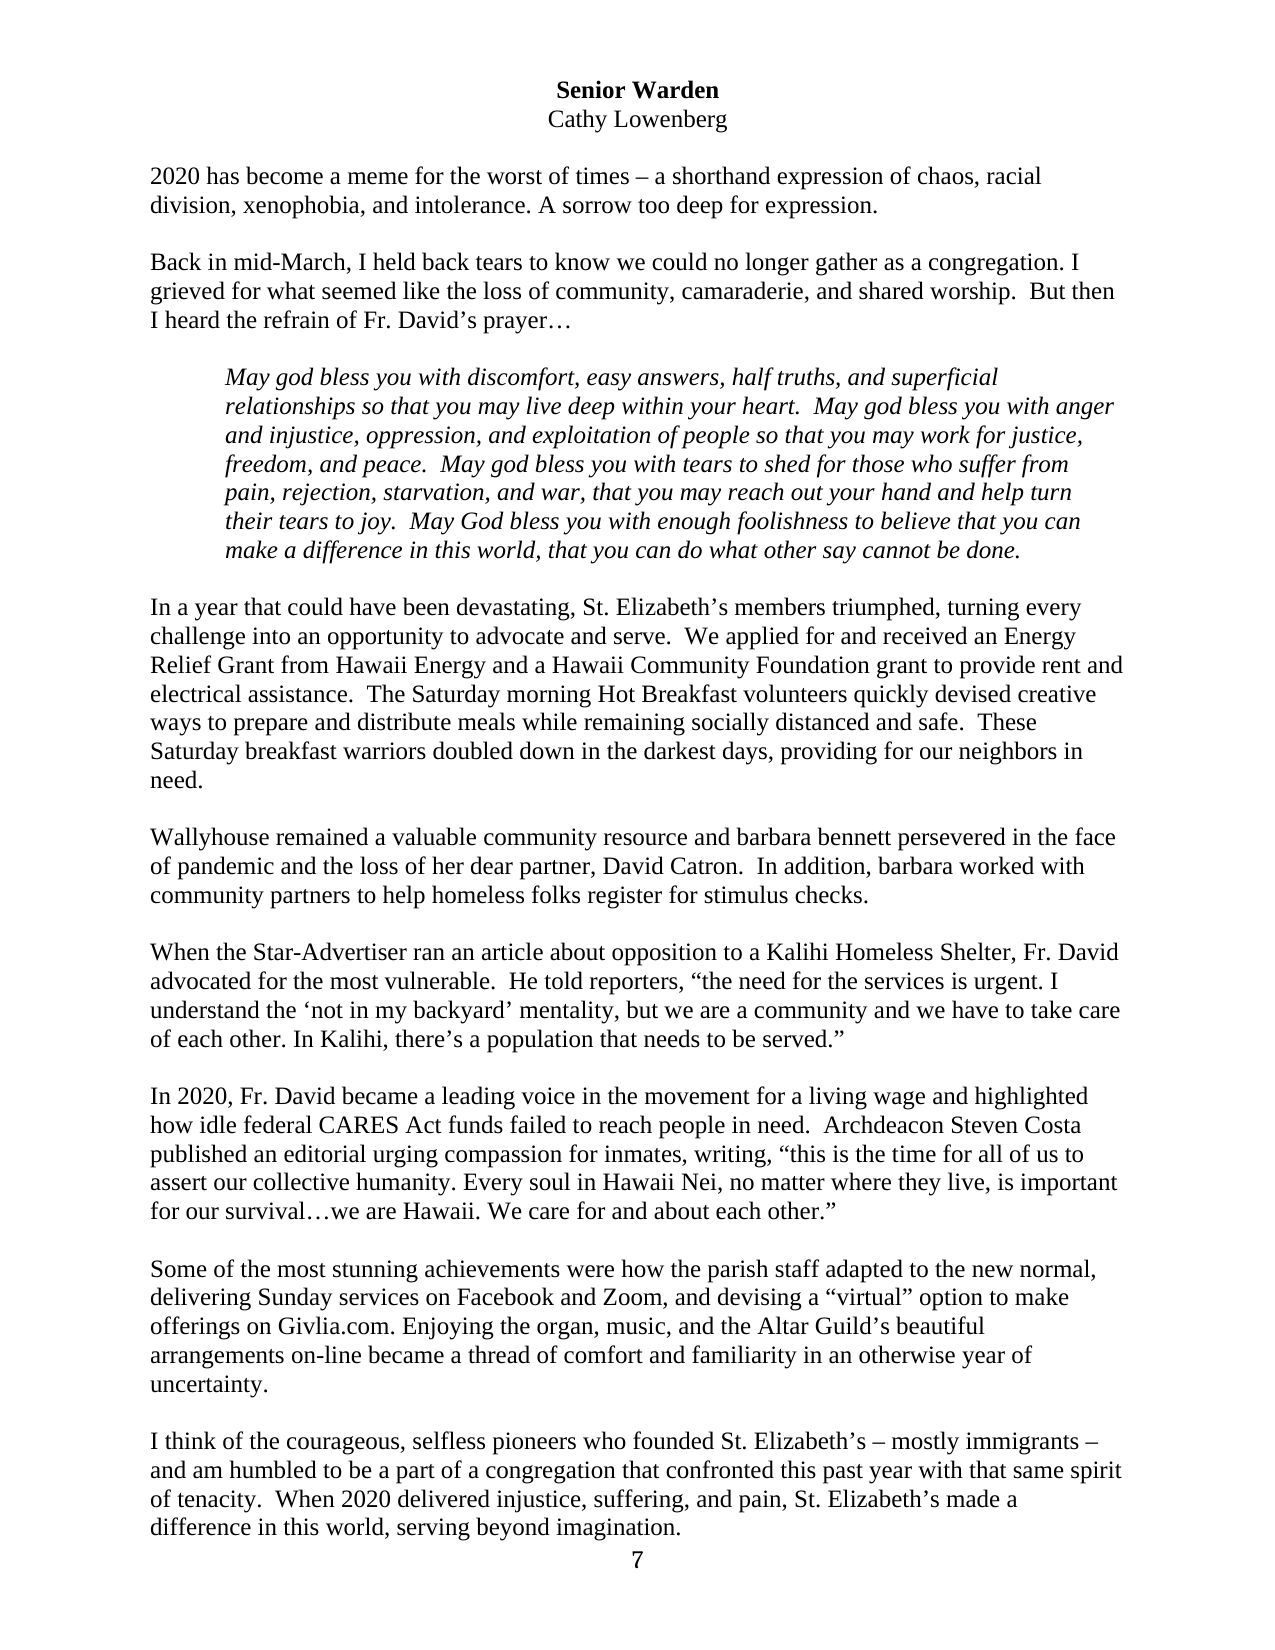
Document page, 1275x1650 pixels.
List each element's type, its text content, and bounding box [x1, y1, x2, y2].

text Some of the most stunning achievements were how the parish staff adapted to the new normal, delivering Sunday services on Facebook and Zoom, and devising a “virtual” option to make offerings on Givlia.com. Enjoying the organ, music, and the Altar Guild’s beautiful arrangements on-line became a thread of comfort and familiarity in an otherwise year of uncertainty. [150, 1254, 1125, 1397]
text May god bless you with discomfort, easy answers, half truths, and superficial relationships so that you may live deep within your heart. May god bless you with anger and injustice, oppression, and exploitation of people so that you may work for justice, freedom, and peace. May god bless you with tears to shed for those who suffer from pain, rejection, starvation, and war, that you may reach out your hand and help turn their tears to joy. May God bless you with enough foolishness to believe that you can make a difference in this world, that you can do what other say cannot be done. [225, 362, 1125, 564]
text Cathy Lowenberg [150, 104, 1125, 132]
text I think of the courageous, selfless pioneers who founded St. Elizabeth’s – mostly immigrants – and am humbled to be a part of a congregation that confronted this past year with that same spirit of tenacity. When 2020 delivered injustice, suffering, and pain, St. Elizabeth’s made a difference in this world, serving beyond imagination. [150, 1426, 1125, 1541]
text 2020 has become a meme for the worst of times – a shorthand expression of chaos, racial division, xenophobia, and intolerance. A sorrow too deep for expression. [150, 161, 1125, 219]
text In 2020, Fr. David became a leading voice in the movement for a living wage and highlighted how idle federal CARES Act funds failed to reach people in need. Archdeacon Steven Costa published an editorial urging compassion for inmates, writing, “this is the time for all of us to assert our collective humanity. Every soul in Hawaii Nei, no matter where they live, is important for our survival…we are Hawaii. We care for and about each other.” [150, 1081, 1125, 1225]
subtitle Senior Warden [150, 75, 1125, 104]
text When the Star-Advertiser ran an article about opposition to a Kalihi Homeless Shelter, Fr. David advocated for the most vulnerable. He told reporters, “the need for the services is urgent. I understand the ‘not in my backyard’ mentality, but we are a community and we have to take care of each other. In Kalihi, there’s a population that needs to be served.” [150, 937, 1125, 1052]
text Back in mid-March, I held back tears to know we could no longer gather as a congregation. I grieved for what seemed like the loss of community, camaraderie, and shared worship. But then I heard the refrain of Fr. David’s prayer… [150, 247, 1125, 334]
text In a year that could have been devastating, St. Elizabeth’s members triumphed, turning every challenge into an opportunity to advocate and serve. We applied for and received an Energy Relief Grant from Hawaii Energy and a Hawaii Community Foundation grant to provide rent and electrical assistance. The Saturday morning Hot Breakfast volunteers quickly devised creative ways to prepare and distribute meals while remaining socially distanced and safe. These Saturday breakfast warriors doubled down in the darkest days, providing for our neighbors in need. [150, 592, 1125, 794]
text Wallyhouse remained a valuable community resource and barbara bennett persevered in the face of pandemic and the loss of her dear partner, David Catron. In addition, barbara worked with community partners to help homeless folks register for stimulus checks. [150, 822, 1125, 909]
